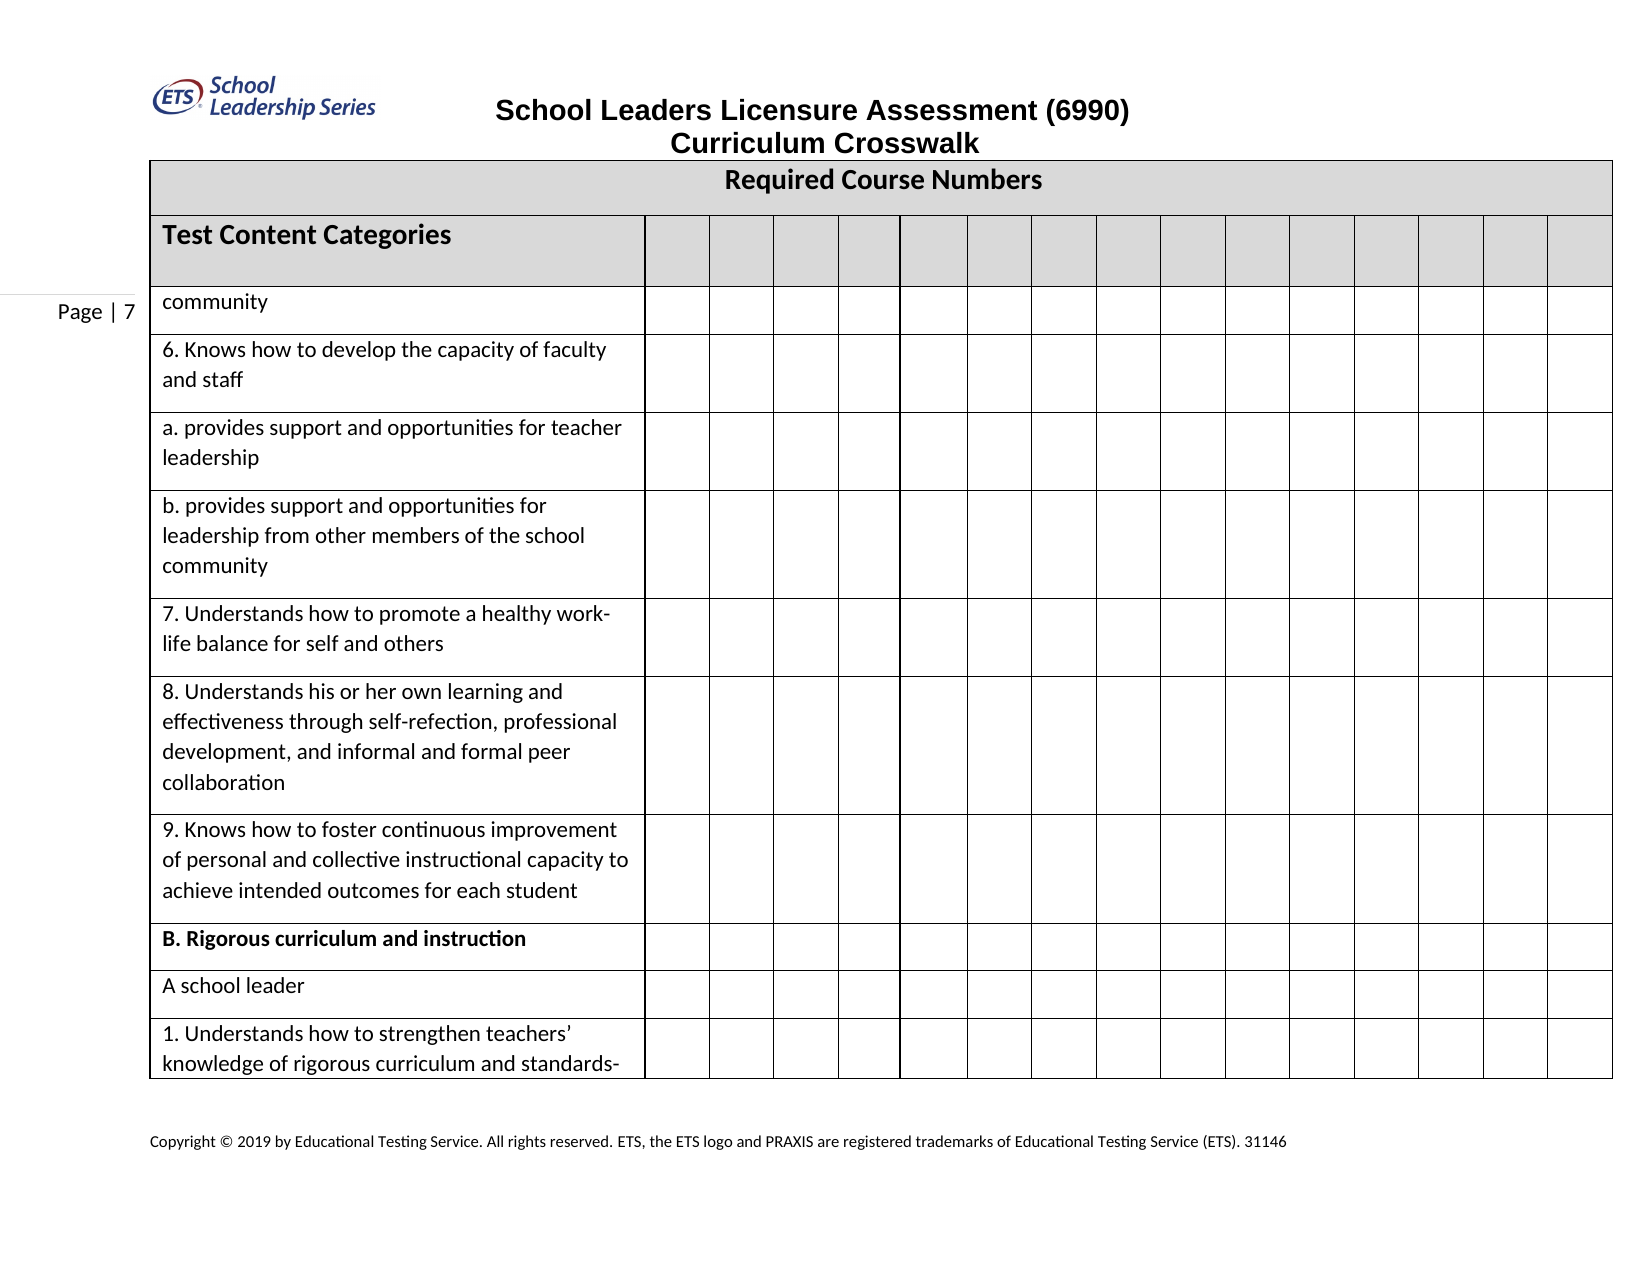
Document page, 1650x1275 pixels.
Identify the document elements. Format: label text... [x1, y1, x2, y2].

table_cell [1032, 335, 1096, 412]
table_cell [1097, 815, 1160, 923]
table_cell 7. Understands how to promote a healthy work-life balance for self and others [151, 599, 644, 676]
table_cell [1032, 413, 1096, 490]
table_cell [1097, 599, 1160, 676]
table_cell [901, 413, 967, 490]
table_cell [1548, 599, 1612, 676]
table_cell [1290, 971, 1354, 1018]
table_cell [839, 677, 899, 814]
table_cell [1290, 1019, 1354, 1077]
table_cell [646, 924, 709, 970]
table_cell [901, 677, 967, 814]
table_cell [839, 599, 899, 676]
table_cell [901, 815, 967, 923]
table_cell [839, 491, 899, 598]
table_header Required Course Numbers [151, 161, 1612, 215]
table_cell [1419, 335, 1483, 412]
table_cell [774, 491, 838, 598]
table_cell [710, 815, 773, 923]
table_cell [1161, 216, 1225, 286]
table_cell [839, 335, 899, 412]
table_cell [901, 491, 967, 598]
table_cell [1032, 677, 1096, 814]
table_cell [901, 924, 967, 970]
table_cell [710, 924, 773, 970]
table_cell [1161, 287, 1225, 334]
table_cell [839, 287, 899, 334]
table_cell [1419, 491, 1483, 598]
table_cell [901, 1019, 967, 1077]
table_cell [1290, 216, 1354, 286]
table_cell [1419, 1019, 1483, 1077]
table_cell [1226, 491, 1289, 598]
table_cell [710, 677, 773, 814]
table_cell [1032, 599, 1096, 676]
table_cell [1548, 216, 1612, 286]
table_cell [968, 971, 1031, 1018]
table_cell a. provides support and opportunities for teacher leadership [151, 413, 644, 490]
table_cell [646, 216, 709, 286]
table_cell [710, 491, 773, 598]
table_cell [1032, 491, 1096, 598]
table_cell [1419, 677, 1483, 814]
table_cell [1484, 216, 1547, 286]
table_cell [1548, 677, 1612, 814]
table_cell [1097, 491, 1160, 598]
table_cell [1548, 971, 1612, 1018]
table_cell [1097, 216, 1160, 286]
table_cell [646, 599, 709, 676]
table_cell 6. Knows how to develop the capacity of faculty and staff [151, 335, 644, 412]
table_cell [1161, 677, 1225, 814]
table_cell [1355, 335, 1418, 412]
table_cell A school leader [151, 971, 644, 1018]
table_cell [968, 413, 1031, 490]
table_cell [1290, 815, 1354, 923]
table_cell [1226, 815, 1289, 923]
table_cell [646, 491, 709, 598]
table_cell [710, 599, 773, 676]
table_cell [1290, 335, 1354, 412]
table_cell [710, 971, 773, 1018]
table_cell [1355, 216, 1418, 286]
table_cell [1355, 491, 1418, 598]
table_cell [1484, 413, 1547, 490]
table_cell [1032, 815, 1096, 923]
table_cell [774, 677, 838, 814]
table_cell [839, 413, 899, 490]
table_cell [968, 335, 1031, 412]
table_cell [1355, 599, 1418, 676]
table_cell [774, 216, 838, 286]
table_cell b. develops and supports a culture of collaborative learning through a professional learning community [151, 287, 644, 334]
table_cell [968, 815, 1031, 923]
table_cell [710, 413, 773, 490]
table_cell [774, 599, 838, 676]
table_cell [1290, 287, 1354, 334]
table_cell [1419, 216, 1483, 286]
table_cell [1548, 413, 1612, 490]
table_cell [710, 335, 773, 412]
table_cell [1161, 971, 1225, 1018]
table_cell [968, 599, 1031, 676]
table_cell [1419, 815, 1483, 923]
table_cell [1290, 413, 1354, 490]
table_cell [774, 815, 838, 923]
table_cell [1484, 287, 1547, 334]
table_cell [1484, 599, 1547, 676]
table_cell [646, 335, 709, 412]
table_cell [646, 287, 709, 334]
picture [150, 75, 382, 120]
table_cell [1355, 971, 1418, 1018]
table_cell 9. Knows how to foster continuous improvement of personal and collective instructional capacity to achieve intended outcomes for each student [151, 815, 644, 923]
table_cell [1032, 971, 1096, 1018]
table_cell [1548, 287, 1612, 334]
table_cell B. Rigorous curriculum and instruction [151, 924, 644, 970]
table_cell 1. Understands how to strengthen teachers’ knowledge of rigorous curriculum and standards-based instructional programs [151, 1019, 644, 1077]
table_cell [1161, 924, 1225, 970]
table_cell [1161, 815, 1225, 923]
table_cell [1226, 599, 1289, 676]
table_cell [774, 335, 838, 412]
table_cell [1484, 677, 1547, 814]
table_cell [710, 1019, 773, 1077]
table_cell [1355, 287, 1418, 334]
table_cell [646, 815, 709, 923]
table_cell [901, 216, 967, 286]
table_cell [1032, 1019, 1096, 1077]
table_cell [1226, 287, 1289, 334]
table_cell [1548, 924, 1612, 970]
table_cell [1355, 413, 1418, 490]
table_cell [1548, 491, 1612, 598]
table_cell [968, 491, 1031, 598]
table_cell [1226, 413, 1289, 490]
table_cell [968, 677, 1031, 814]
table_cell [1355, 677, 1418, 814]
table_cell [1097, 287, 1160, 334]
table_cell [710, 287, 773, 334]
table_cell [1355, 815, 1418, 923]
table_cell [968, 216, 1031, 286]
table_cell [646, 677, 709, 814]
table_cell [1097, 677, 1160, 814]
table_cell [774, 1019, 838, 1077]
table_cell [1419, 413, 1483, 490]
table_cell [1484, 1019, 1547, 1077]
table_cell [1355, 1019, 1418, 1077]
table_cell [1226, 1019, 1289, 1077]
table_cell [1419, 924, 1483, 970]
table_cell [1484, 335, 1547, 412]
table_cell [1161, 413, 1225, 490]
table_cell [1290, 491, 1354, 598]
table_cell [1419, 971, 1483, 1018]
table_cell [839, 216, 899, 286]
table_cell [646, 971, 709, 1018]
table_cell 8. Understands his or her own learning and effectiveness through self-refection, professional development, and informal and formal peer collaboration [151, 677, 644, 814]
table_cell [901, 599, 967, 676]
table_cell [901, 287, 967, 334]
table_cell [1032, 924, 1096, 970]
table_cell [1226, 677, 1289, 814]
table_cell [1290, 924, 1354, 970]
table_cell [1548, 815, 1612, 923]
table_cell [1226, 924, 1289, 970]
table_cell [1097, 335, 1160, 412]
table_cell [968, 287, 1031, 334]
table_cell [1161, 1019, 1225, 1077]
table_cell [1226, 335, 1289, 412]
table_cell [1484, 924, 1547, 970]
table_cell [968, 1019, 1031, 1077]
table_cell [901, 335, 967, 412]
table_cell [1484, 971, 1547, 1018]
table_cell [1419, 599, 1483, 676]
table_cell [646, 1019, 709, 1077]
table_cell [1032, 287, 1096, 334]
table_cell [774, 287, 838, 334]
table_cell [1032, 216, 1096, 286]
table_cell [1226, 971, 1289, 1018]
table_cell [646, 413, 709, 490]
table_cell [1419, 287, 1483, 334]
table_cell [774, 413, 838, 490]
table_cell [1097, 413, 1160, 490]
table_cell [1226, 216, 1289, 286]
table_cell b. provides support and opportunities for leadership from other members of the school community [151, 491, 644, 598]
table_cell [710, 216, 773, 286]
table_cell [1290, 599, 1354, 676]
table_cell [1548, 1019, 1612, 1077]
table_cell [1290, 677, 1354, 814]
table_cell [1355, 924, 1418, 970]
table_cell [839, 971, 899, 1018]
table_cell [1161, 599, 1225, 676]
table_cell [1161, 491, 1225, 598]
table_cell [839, 1019, 899, 1077]
table_cell Test Content Categories [151, 216, 644, 286]
table_cell [1097, 1019, 1160, 1077]
table_cell [1484, 491, 1547, 598]
table_cell [1548, 335, 1612, 412]
table_cell [1097, 924, 1160, 970]
table_cell [1161, 335, 1225, 412]
table_cell [774, 971, 838, 1018]
table_cell [901, 971, 967, 1018]
table_cell [1097, 971, 1160, 1018]
table_cell [839, 815, 899, 923]
table_cell [774, 924, 838, 970]
table_cell [839, 924, 899, 970]
table_cell [968, 924, 1031, 970]
table_cell [1484, 815, 1547, 923]
